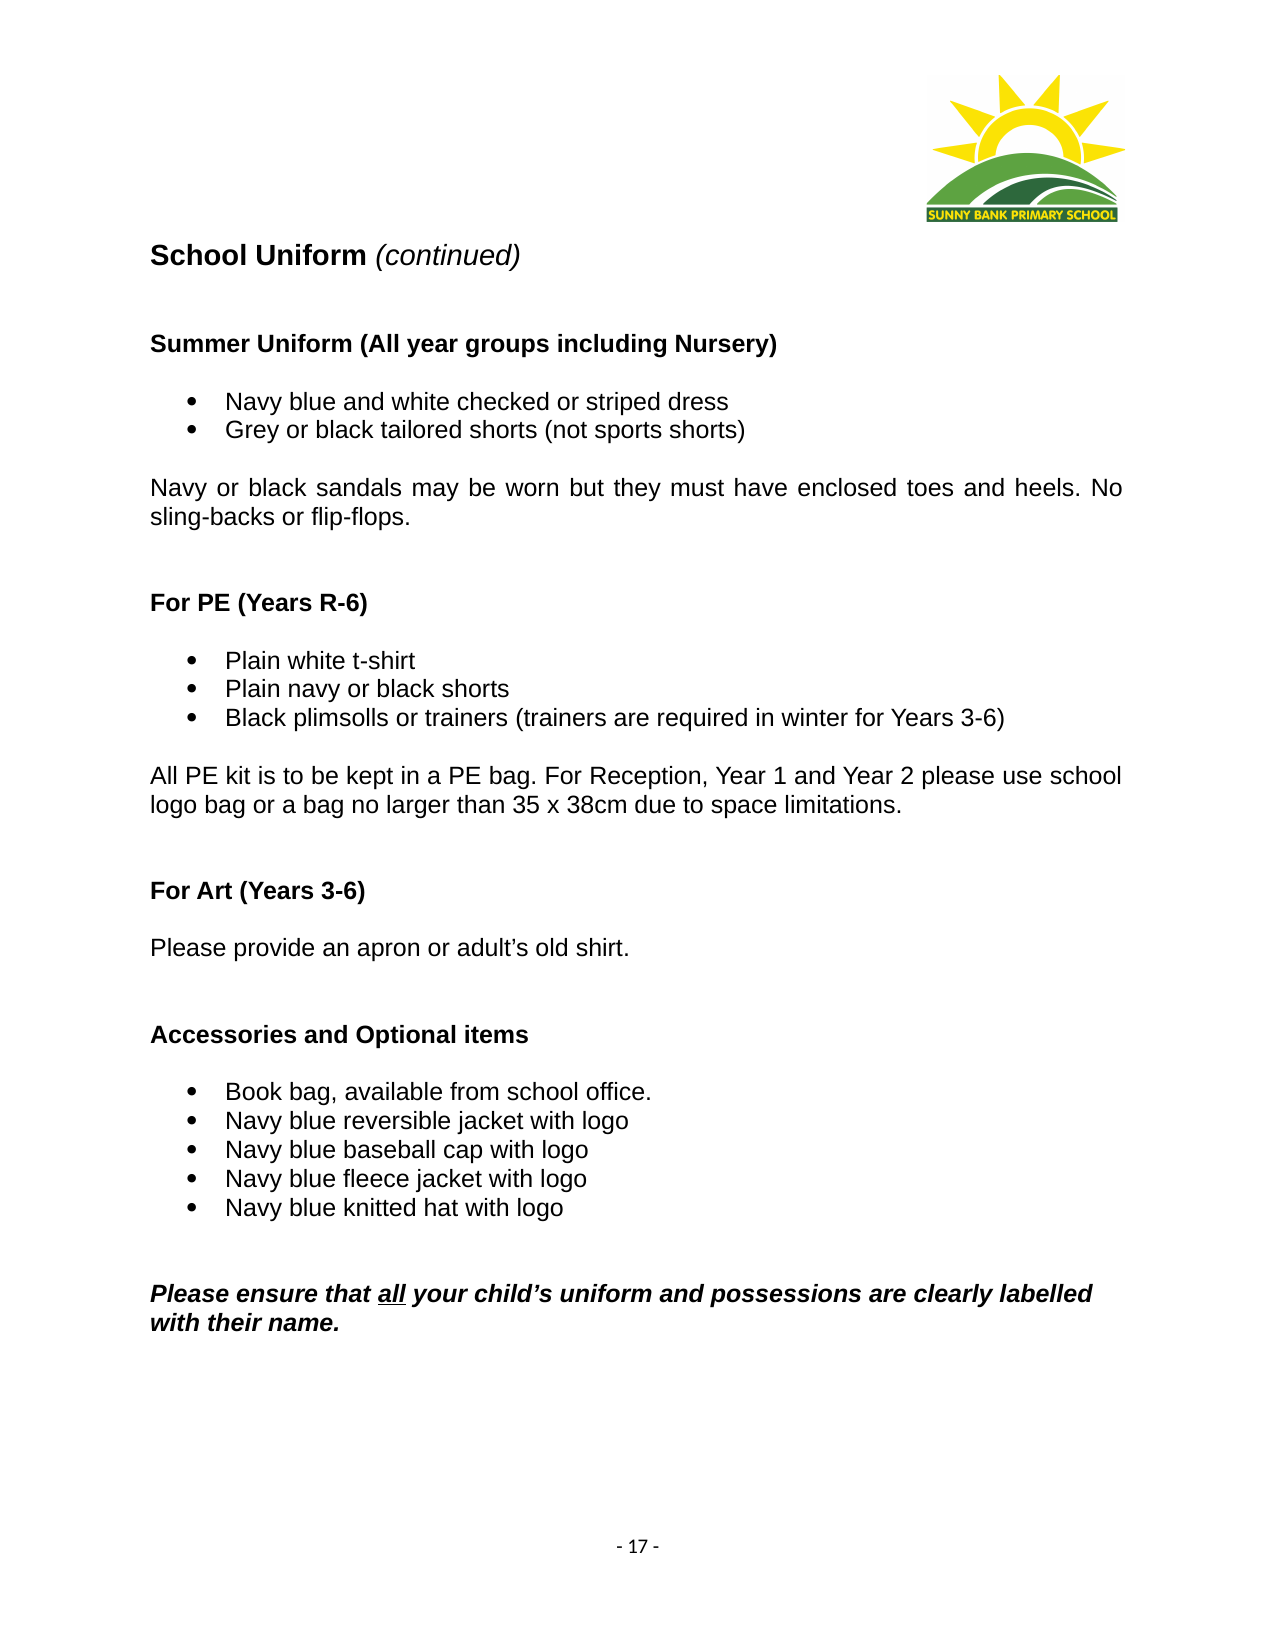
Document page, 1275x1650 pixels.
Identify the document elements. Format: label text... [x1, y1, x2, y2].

list Navy blue and white checked or striped dress [187, 387, 1125, 416]
text All PE kit is to be kept in a PE bag. For Reception, Year 1 and Year 2 please use school logo bag or a bag no larger than 35 x 38cm due to space limitations. [150, 761, 1125, 818]
text Accessories and Optional items [150, 1020, 1125, 1048]
text Summer Uniform (All year groups including Nursery) [150, 329, 1125, 358]
list Book bag, available from school office. [187, 1077, 1125, 1106]
list Plain white t-shirt [187, 646, 1125, 674]
list Navy blue reversible jacket with logo [187, 1106, 1125, 1135]
list Black plimsolls or trainers (trainers are required in winter for Years 3-6) [187, 703, 1125, 732]
list Grey or black tailored shorts (not sports shorts) [187, 416, 1125, 444]
text Please ensure that all your child’s uniform and possessions are clearly labelled with their name. [150, 1279, 1125, 1336]
subtitle School Uniform (continued) [150, 238, 1125, 272]
list Navy blue baseball cap with logo [187, 1135, 1125, 1164]
list Plain navy or black shorts [187, 674, 1125, 703]
text For Art (Years 3-6) [150, 876, 1125, 905]
list Navy blue knitted hat with logo [187, 1193, 1125, 1221]
text Navy or black sandals may be worn but they must have enclosed toes and heels. No sling-backs or flip-flops. [150, 473, 1125, 531]
picture [926, 75, 1125, 222]
list Navy blue fleece jacket with logo [187, 1164, 1125, 1193]
text Please provide an apron or adult’s old shirt. [150, 933, 1125, 962]
text For PE (Years R-6) [150, 588, 1125, 617]
